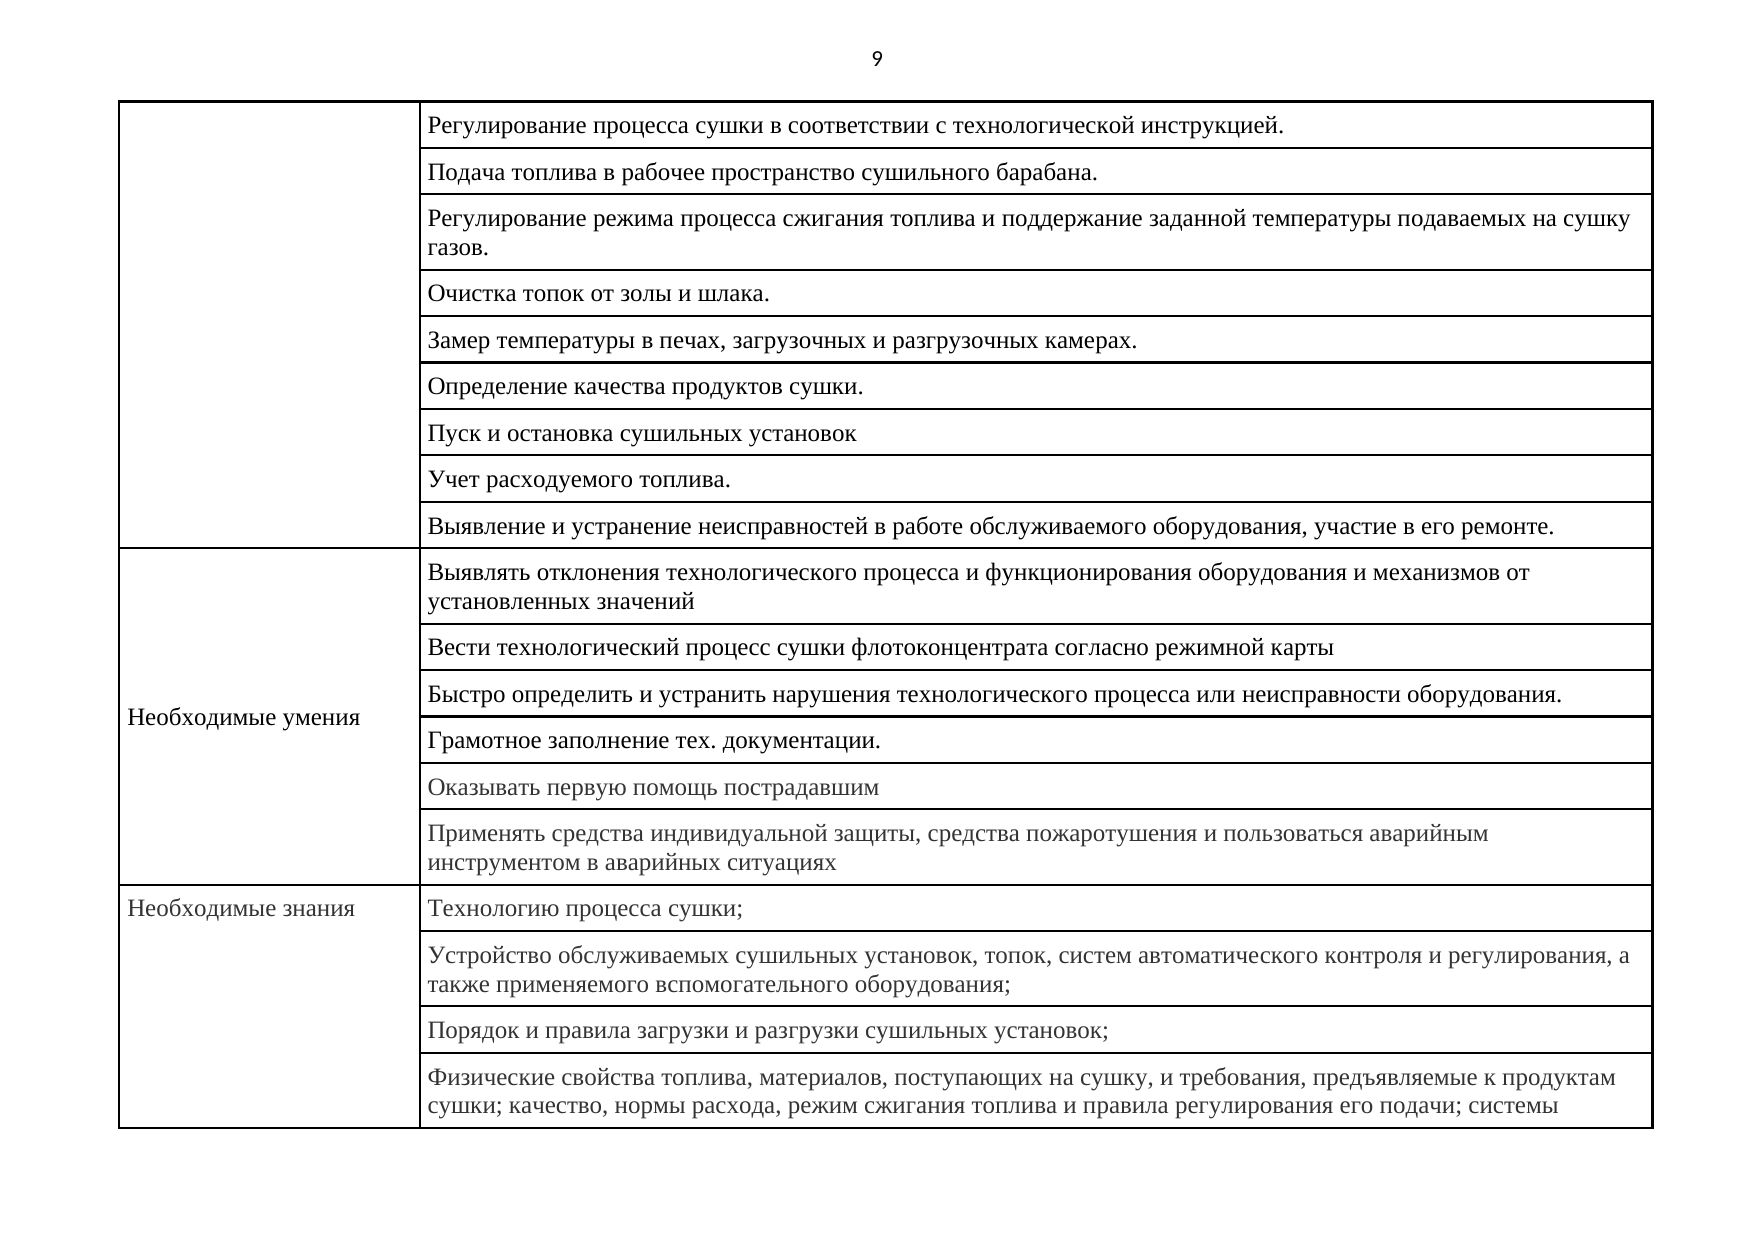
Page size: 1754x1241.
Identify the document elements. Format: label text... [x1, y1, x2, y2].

table_cell Порядок и правила загрузки и разгрузки сушильных установок; [421, 1007, 1651, 1052]
table_cell Выявлять отклонения технологического процесса и функционирования оборудования и механизмов от установленных значений [421, 549, 1651, 622]
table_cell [421, 1054, 1651, 1127]
table_cell Необходимые знания [120, 886, 419, 1127]
table_cell Необходимые умения [120, 549, 419, 883]
table_cell Выявление и устранение неисправностей в работе обслуживаемого оборудования, участие в его ремонте. [421, 503, 1651, 547]
table_cell Устройство обслуживаемых сушильных установок, топок, систем автоматического контроля и регулирования, а также применяемого вспомогательного оборудования; [421, 932, 1651, 1005]
table_cell Грамотное заполнение тех. документации. [421, 718, 1651, 762]
table_cell Подача топлива в рабочее пространство сушильного барабана. [421, 149, 1651, 193]
table_cell Пуск и остановка сушильных установок [421, 410, 1651, 454]
table_cell Технологию процесса сушки; [421, 886, 1651, 930]
table_cell Замер температуры в печах, загрузочных и разгрузочных камерах. [421, 317, 1651, 361]
table_cell Применять средства индивидуальной защиты, средства пожаротушения и пользоваться аварийным инструментом в аварийных ситуациях [421, 810, 1651, 883]
table_cell Вести технологический процесс сушки флотоконцентрата согласно режимной карты [421, 625, 1651, 669]
table_cell Определение качества продуктов сушки. [421, 364, 1651, 408]
table_cell Быстро определить и устранить нарушения технологического процесса или неисправности оборудования. [421, 671, 1651, 715]
table_cell Учет расходуемого топлива. [421, 456, 1651, 501]
table_cell Оказывать первую помощь пострадавшим [421, 764, 1651, 808]
table_cell Регулирование процесса сушки в соответствии с технологической инструкцией. [421, 103, 1651, 147]
table_cell Регулирование режима процесса сжигания топлива и поддержание заданной температуры подаваемых на сушку газов. [421, 195, 1651, 268]
table_cell Очистка топок от золы и шлака. [421, 271, 1651, 315]
